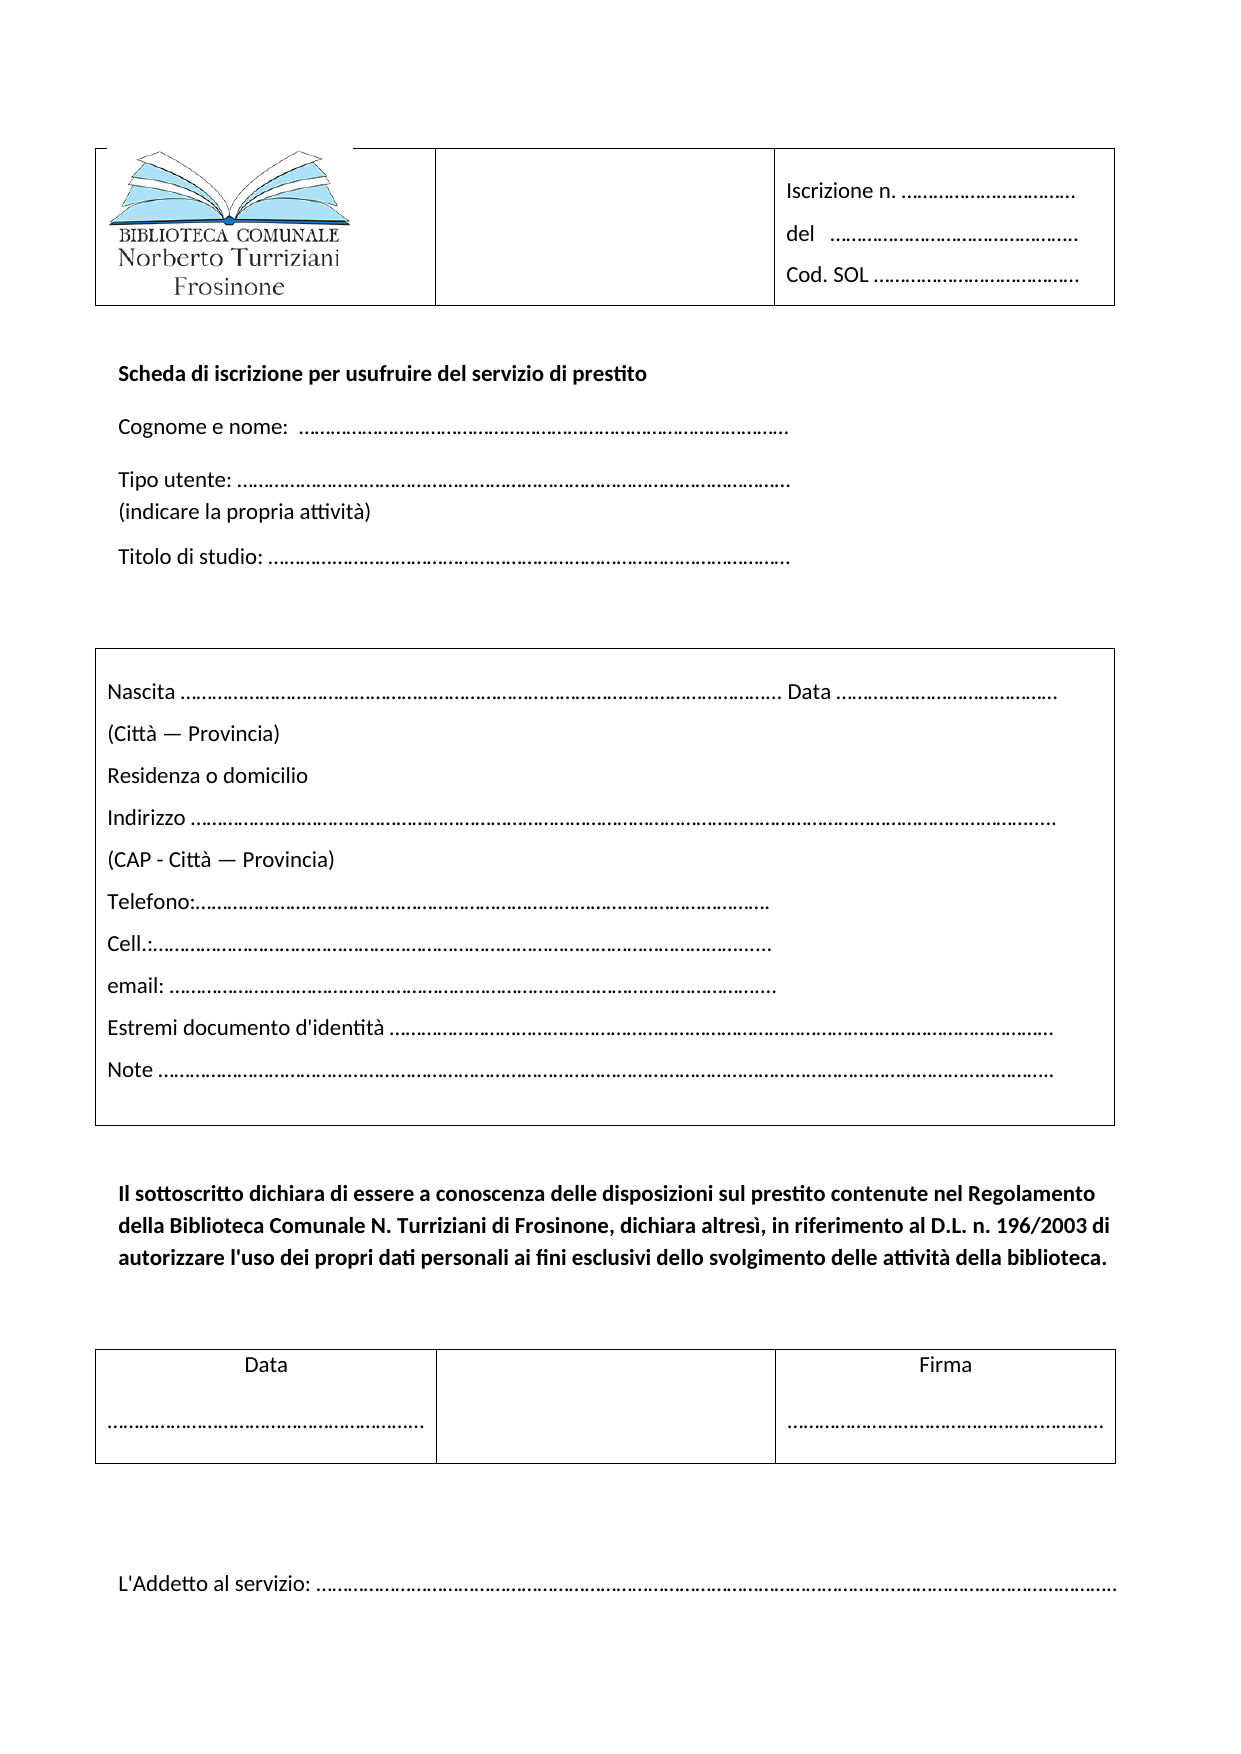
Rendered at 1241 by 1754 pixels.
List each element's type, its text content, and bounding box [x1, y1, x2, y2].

picture [107, 148, 353, 305]
text Titolo di studio: ……………………………………………………………………………………… [118, 542, 1122, 570]
table_header [437, 1350, 775, 1462]
table_header Nascita …………………………………………………………………………………………………... Data …………………………………… (Città — Provincia) Residenza o domicilio Indirizzo ……………………………………………………………………………………………………………………………………………..... (CAP - Città — Provincia) Telefono:………………………………………………………………………………………………. Cell.:…………………………………………………………………………………………………...... email: ………………………………………………………………………………………………….... Estremi documento d'identità ……………………………………………………………………………………………………………… Note …………………………………………………………………………………………………………………………………………………….. [96, 649, 1114, 1125]
text (indicare la propria attività) [118, 497, 1122, 525]
text Cognome e nome: ………………………………………………………………………………… [118, 412, 1122, 440]
text Il sottoscritto dichiara di essere a conoscenza delle disposizioni sul prestito contenute nel Regolamento della Biblioteca Comunale N. Turriziani di Frosinone, dichiara altresì, in riferimento al D.L. n. 196/2003 di autorizzare l'uso dei propri dati personali ai fini esclusivi dello svolgimento delle attività della biblioteca. [118, 1179, 1122, 1271]
table_header [436, 149, 774, 305]
text Tipo utente: …………………………………………………………………………………………… [118, 465, 1122, 493]
table_header Firma …………………………………………………… [776, 1350, 1115, 1462]
table_header Data …………………………………………………... [96, 1350, 436, 1462]
table_header [353, 149, 435, 305]
table_header [96, 149, 107, 305]
text Scheda di iscrizione per usufruire del servizio di prestito [118, 359, 1122, 387]
table_header Iscrizione n. …………………………… del ……………………………………….. Cod. SOL ………………………………… [775, 149, 1114, 305]
text L'Addetto al servizio: …………………………………………………………………………………………………………………………………….. [118, 1569, 1122, 1598]
